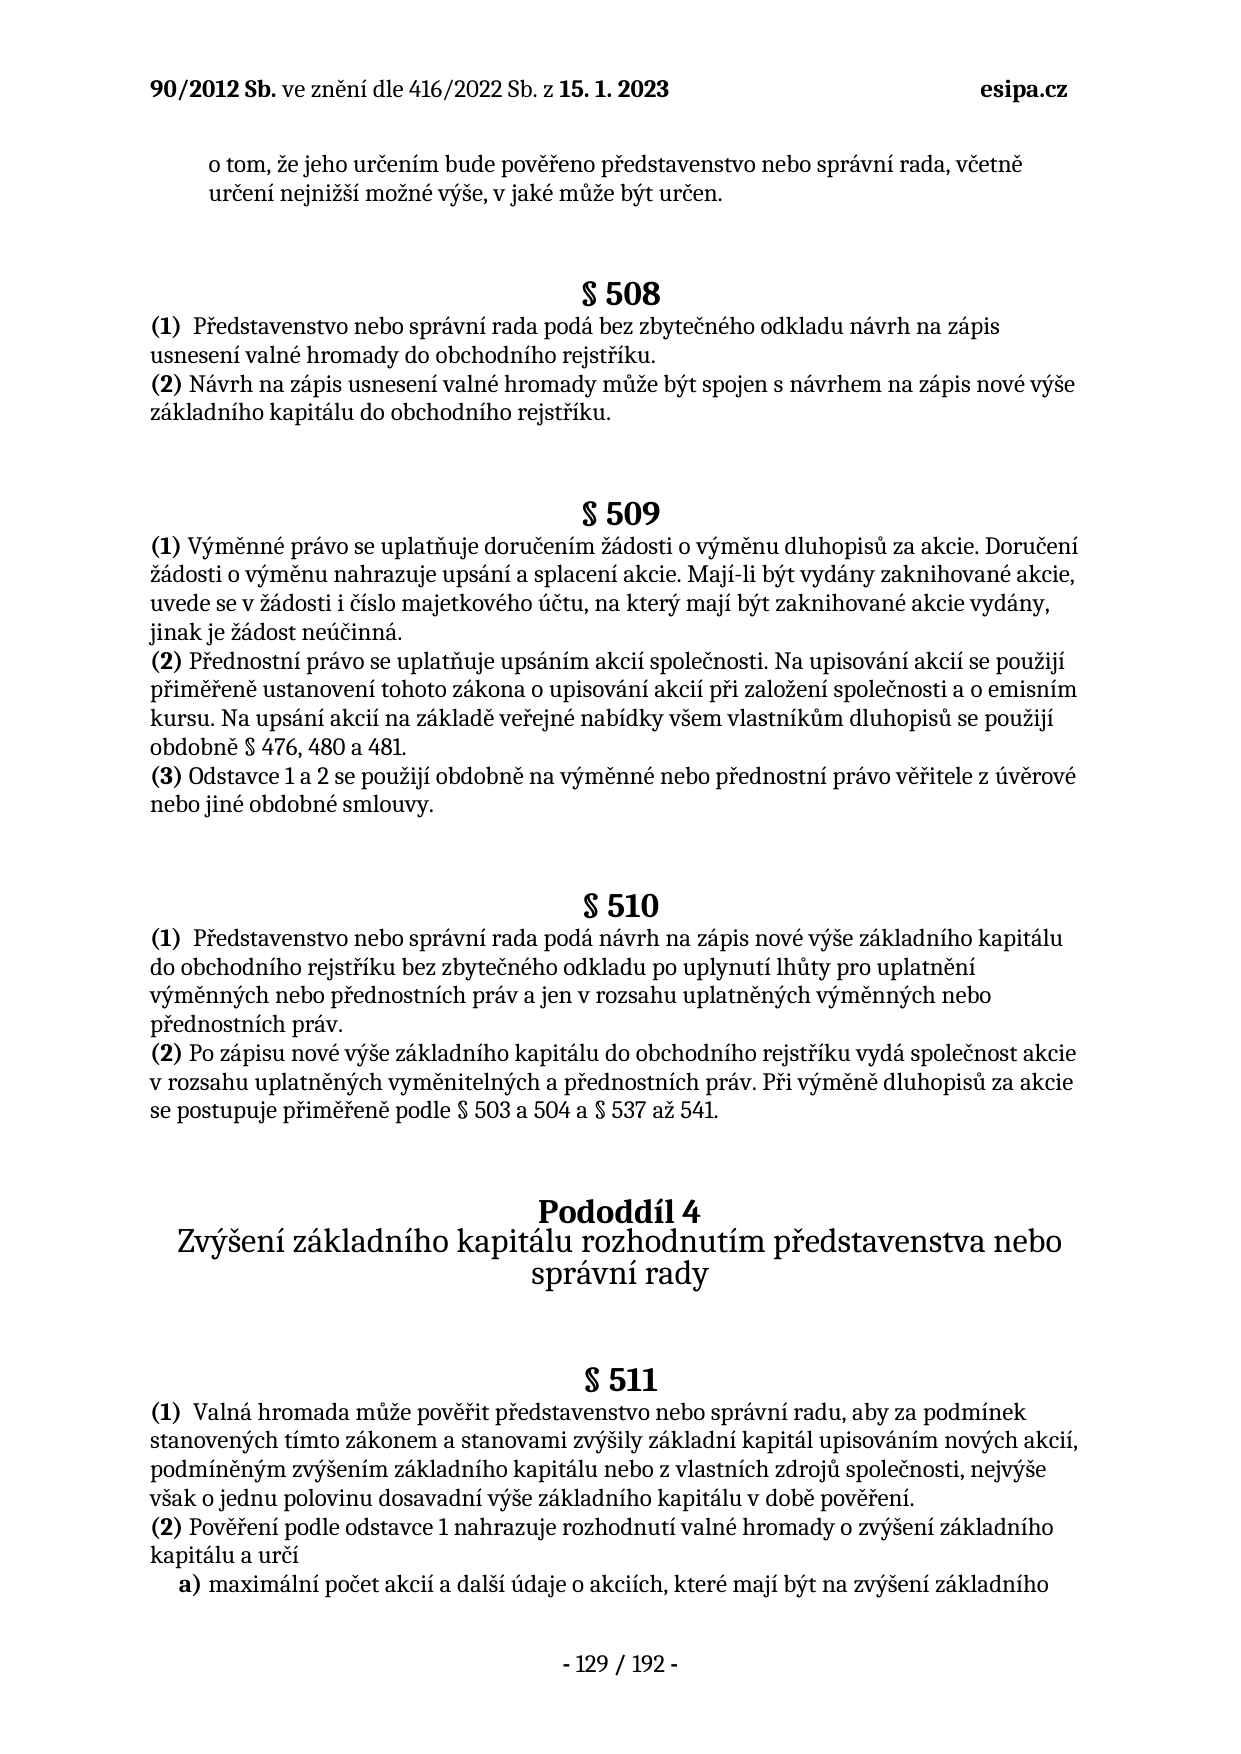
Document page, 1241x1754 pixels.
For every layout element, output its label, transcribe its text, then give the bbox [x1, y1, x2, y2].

text (2) Návrh na zápis usnesení valné hromady může být spojen s návrhem na zápis nové výše základního kapitálu do obchodního rejstříku. [150, 369, 1090, 427]
text (1) Představenstvo nebo správní rada podá návrh na zápis nové výše základního kapitálu do obchodního rejstříku bez zbytečného odkladu po uplynutí lhůty pro uplatnění výměnných nebo přednostních práv a jen v rozsahu uplatněných výměnných nebo přednostních práv. [150, 924, 1090, 1039]
text (2) Po zápisu nové výše základního kapitálu do obchodního rejstříku vydá společnost akcie v rozsahu uplatněných vyměnitelných a přednostních práv. Při výměně dluhopisů za akcie se postupuje přiměřeně podle § 503 a 504 a § 537 až 541. [150, 1039, 1090, 1125]
subtitle § 508 [150, 280, 1090, 312]
text (1) Valná hromada může pověřit představenstvo nebo správní radu, aby za podmínek stanovených tímto zákonem a stanovami zvýšily základní kapitál upisováním nových akcií, podmíněným zvýšením základního kapitálu nebo z vlastních zdrojů společnosti, nejvýše však o jednu polovinu dosavadní výše základního kapitálu v době pověření. [150, 1397, 1090, 1512]
text (3) Odstavce 1 a 2 se použijí obdobně na výměnné nebo přednostní právo věřitele z úvěrové nebo jiné obdobné smlouvy. [150, 762, 1090, 819]
text (1) Představenstvo nebo správní rada podá bez zbytečného odkladu návrh na zápis usnesení valné hromady do obchodního rejstříku. [150, 312, 1090, 369]
subtitle § 509 [150, 500, 1090, 532]
text (2) Přednostní právo se uplatňuje upsáním akcií společnosti. Na upisování akcií se použijí přiměřeně ustanovení tohoto zákona o upisování akcií při založení společnosti a o emisním kursu. Na upsání akcií na základě veřejné nabídky všem vlastníkům dluhopisů se použijí obdobně § 476, 480 a 481. [150, 647, 1090, 762]
subtitle § 511 [150, 1366, 1090, 1397]
subtitle Pododdíl 4 -Zvýšení základního kapitálu rozhodnutím představenstva nebo správní rady [150, 1198, 1090, 1293]
text (2) Pověření podle odstavce 1 nahrazuje rozhodnutí valné hromady o zvýšení základního kapitálu a určí [150, 1512, 1090, 1570]
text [150, 150, 1090, 207]
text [150, 1570, 1090, 1599]
text (1) Výměnné právo se uplatňuje doručením žádosti o výměnu dluhopisů za akcie. Doručení žádosti o výměnu nahrazuje upsání a splacení akcie. Mají-li být vydány zaknihované akcie, uvede se v žádosti i číslo majetkového účtu, na který mají být zaknihované akcie vydány, jinak je žádost neúčinná. [150, 532, 1090, 647]
subtitle § 510 [150, 892, 1090, 924]
